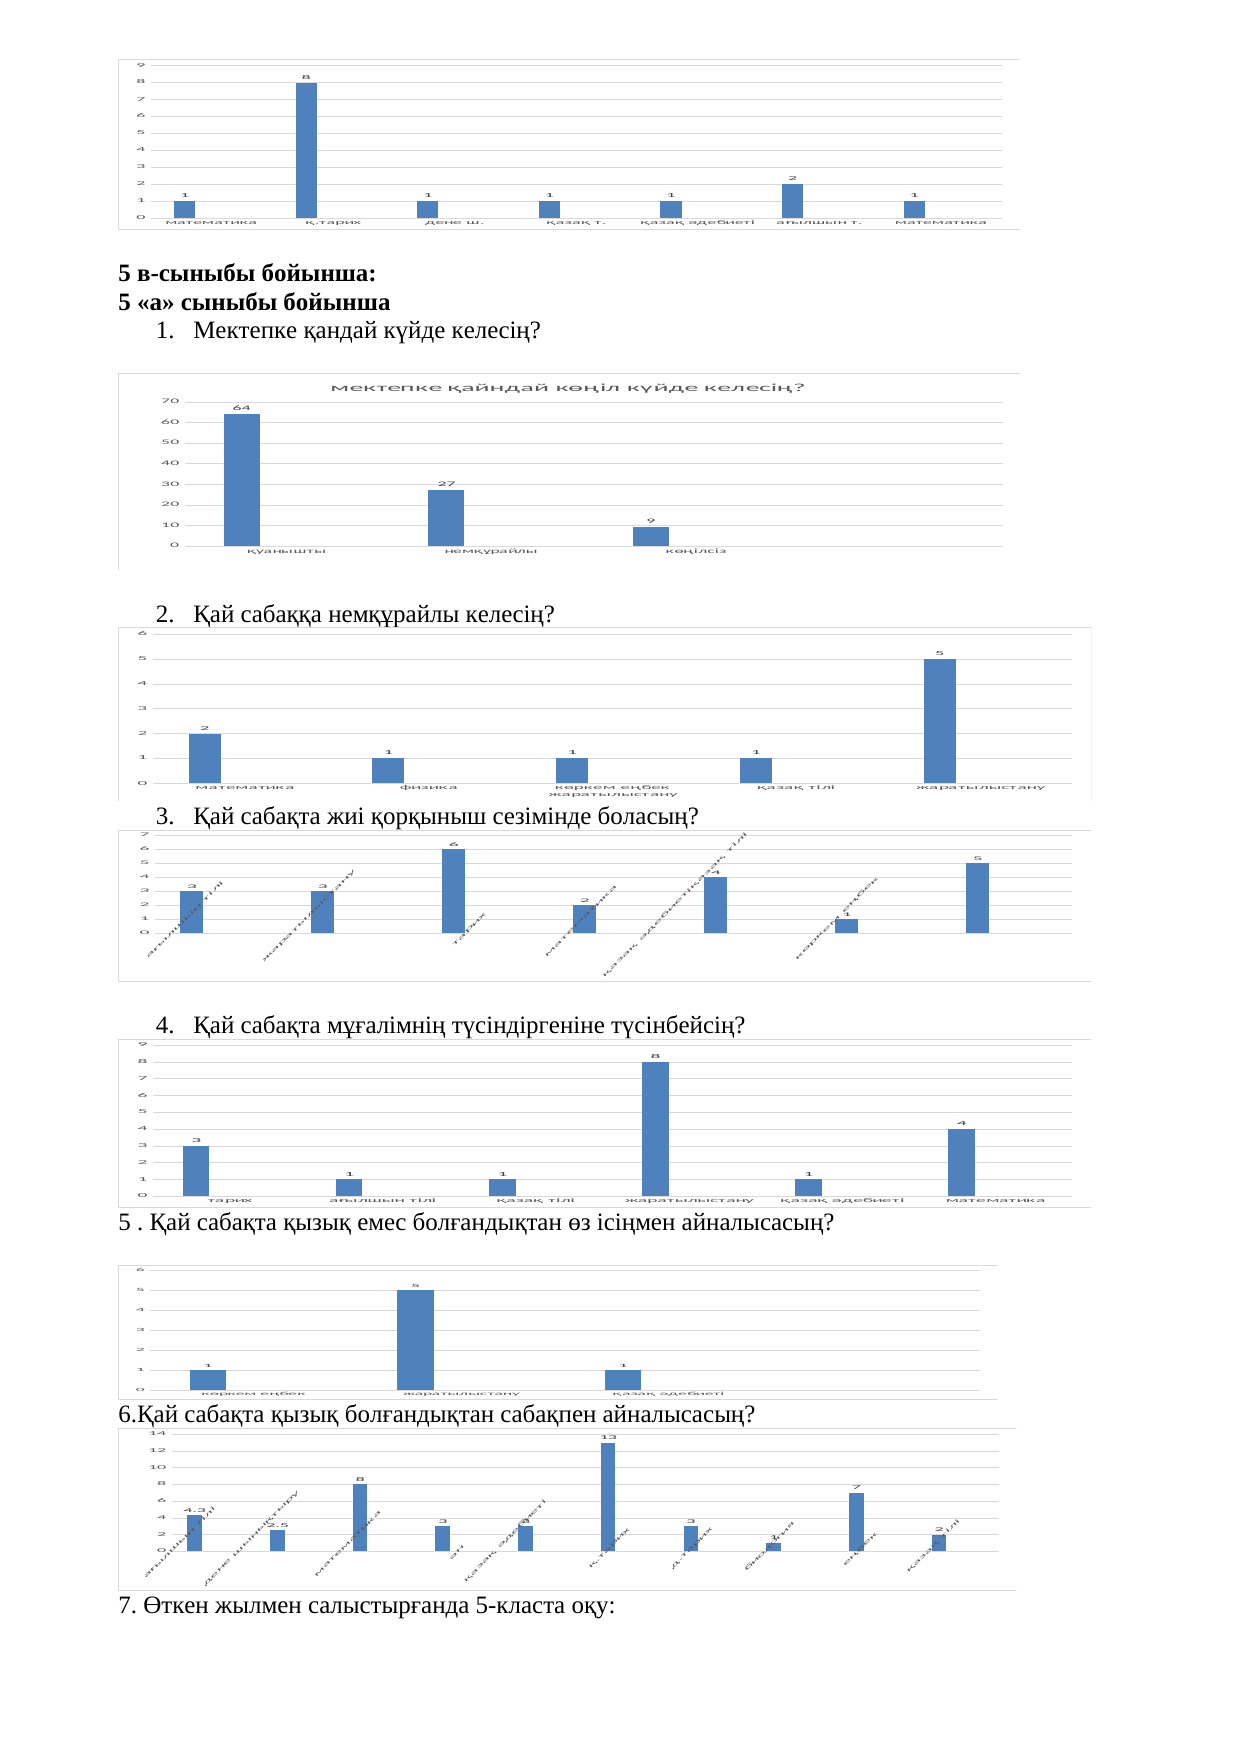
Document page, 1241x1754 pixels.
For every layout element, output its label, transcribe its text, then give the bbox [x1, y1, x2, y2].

text 6.Қай сабақта қызық болғандықтан сабақпен айналысасың? [118, 1399, 1122, 1428]
list Қай сабаққа немқұрайлы келесің? [156, 599, 1122, 627]
text 5 «а» сыныбы бойынша [118, 287, 1122, 316]
list Мектепке қандай күйде келесің? [156, 316, 1122, 344]
text 7. Өткен жылмен салыстырғанда 5-класта оқу: [118, 1591, 1122, 1619]
text 5 в-сыныбы бойынша: [118, 258, 1122, 287]
list Қай сабақта мұғалімнің түсіндіргеніне түсінбейсің? [156, 1010, 1122, 1039]
list Қай сабақта жиі қорқыныш сезімінде боласың? [156, 801, 1122, 830]
text 5 . Қай сабақта қызық емес болғандықтан өз ісіңмен айналысасың? [118, 1207, 1122, 1236]
